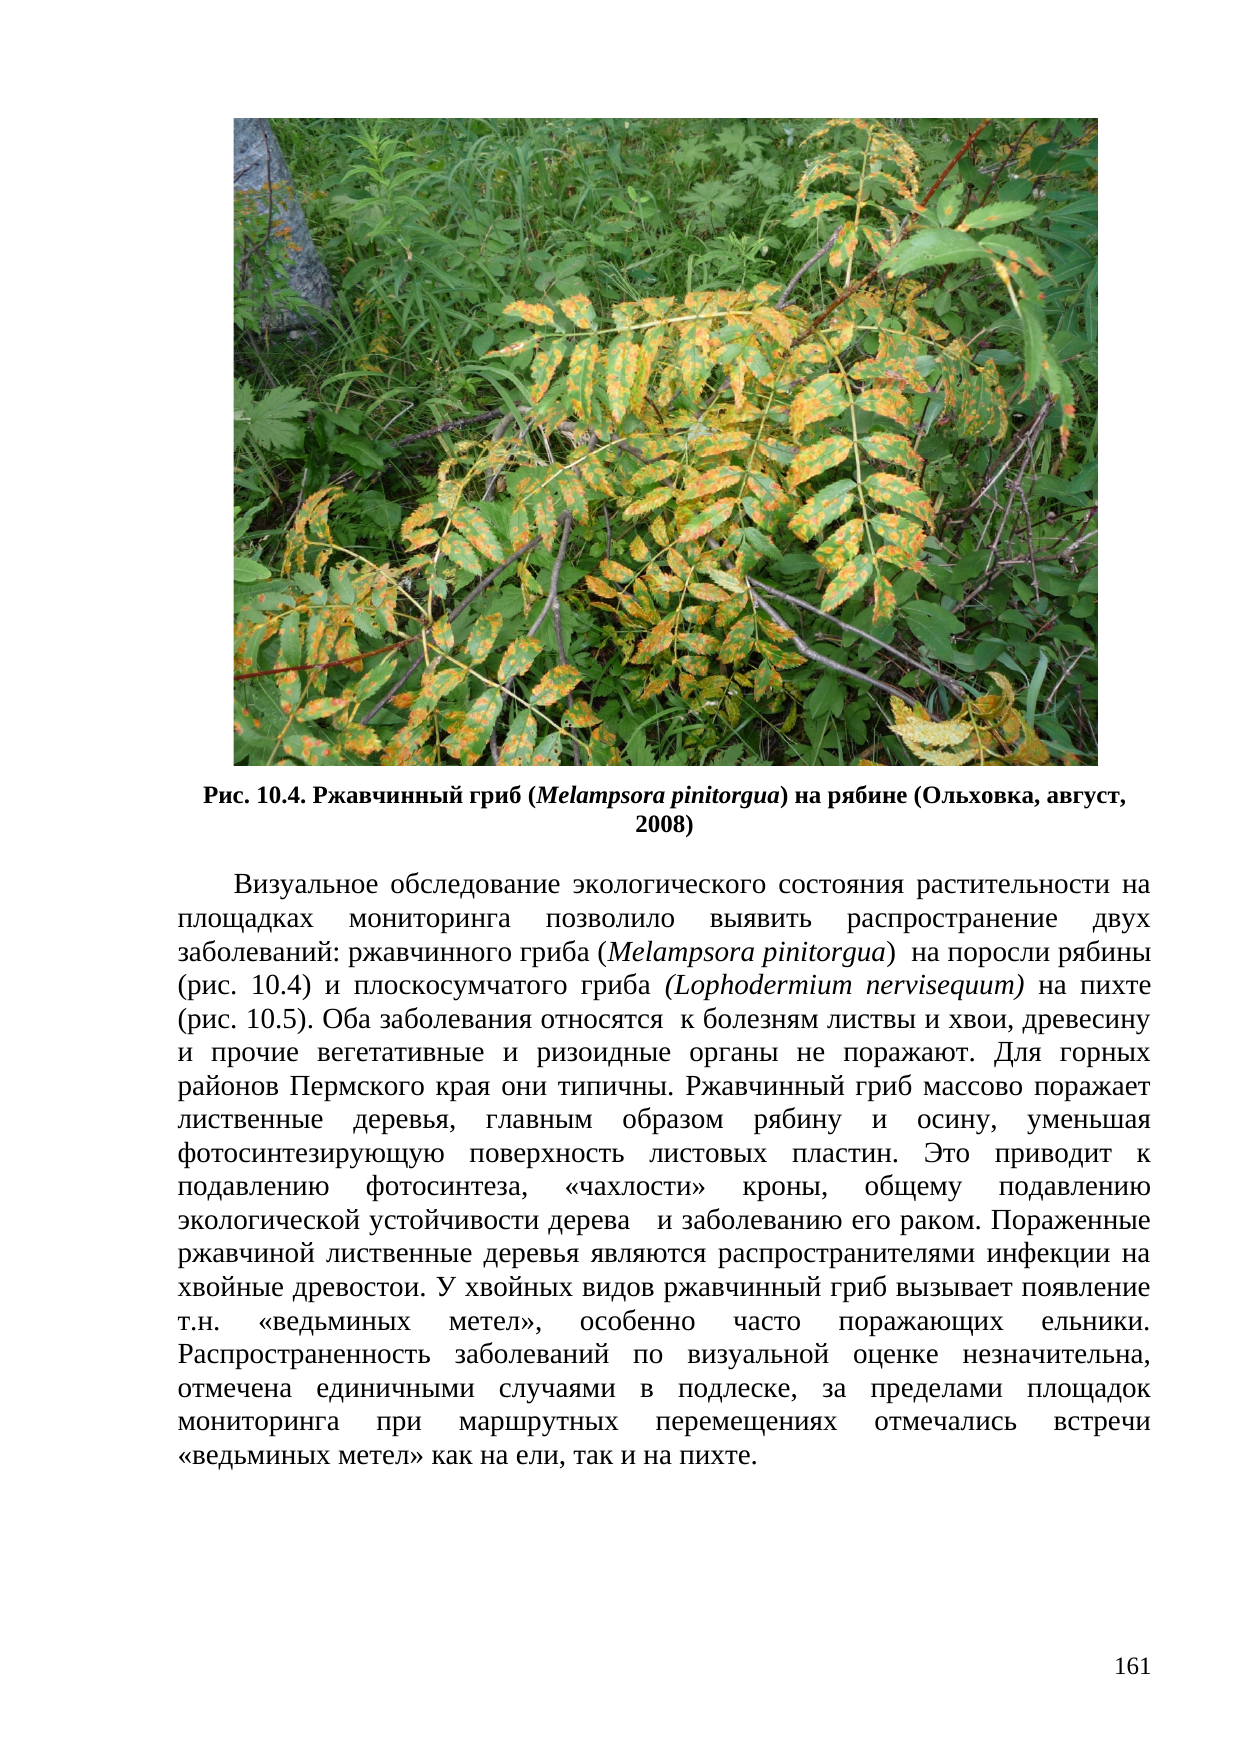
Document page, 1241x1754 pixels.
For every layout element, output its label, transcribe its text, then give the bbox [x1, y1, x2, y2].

text Рис. 10.4. Ржавчинный гриб (Melampsora pinitorgua) на рябине (Ольховка, август, 2008) [177, 780, 1152, 838]
picture [233, 118, 1098, 766]
text Визуальное обследование экологического состояния растительности на площадках мониторинга позволило выявить распространение двух заболеваний: ржавчинного гриба (Melampsora pinitorgua) на поросли рябины (рис. 10.4) и плоскосумчатого гриба (Lophodermium nervisequum) на пихте (рис. 10.5). Оба заболевания относятся к болезням листвы и хвои, древесину и прочие вегетативные и ризоидные органы не поражают. Для горных районов Пермского края они типичны. Ржавчинный гриб массово поражает лиственные деревья, главным образом рябину и осину, уменьшая фотосинтезирующую поверхность листовых пластин. Это приводит к подавлению фотосинтеза, «чахлости» кроны, общему подавлению экологической устойчивости дерева и заболеванию его раком. Пораженные ржавчиной лиственные деревья являются распространителями инфекции на хвойные древостои. У хвойных видов ржавчинный гриб вызывает появление т.н. «ведьминых метел», особенно часто поражающих ельники. Распространенность заболеваний по визуальной оценке незначительна, отмечена единичными случаями в подлеске, за пределами площадок мониторинга при маршрутных перемещениях отмечались встречи «ведьминых метел» как на ели, так и на пихте. [177, 867, 1152, 1470]
